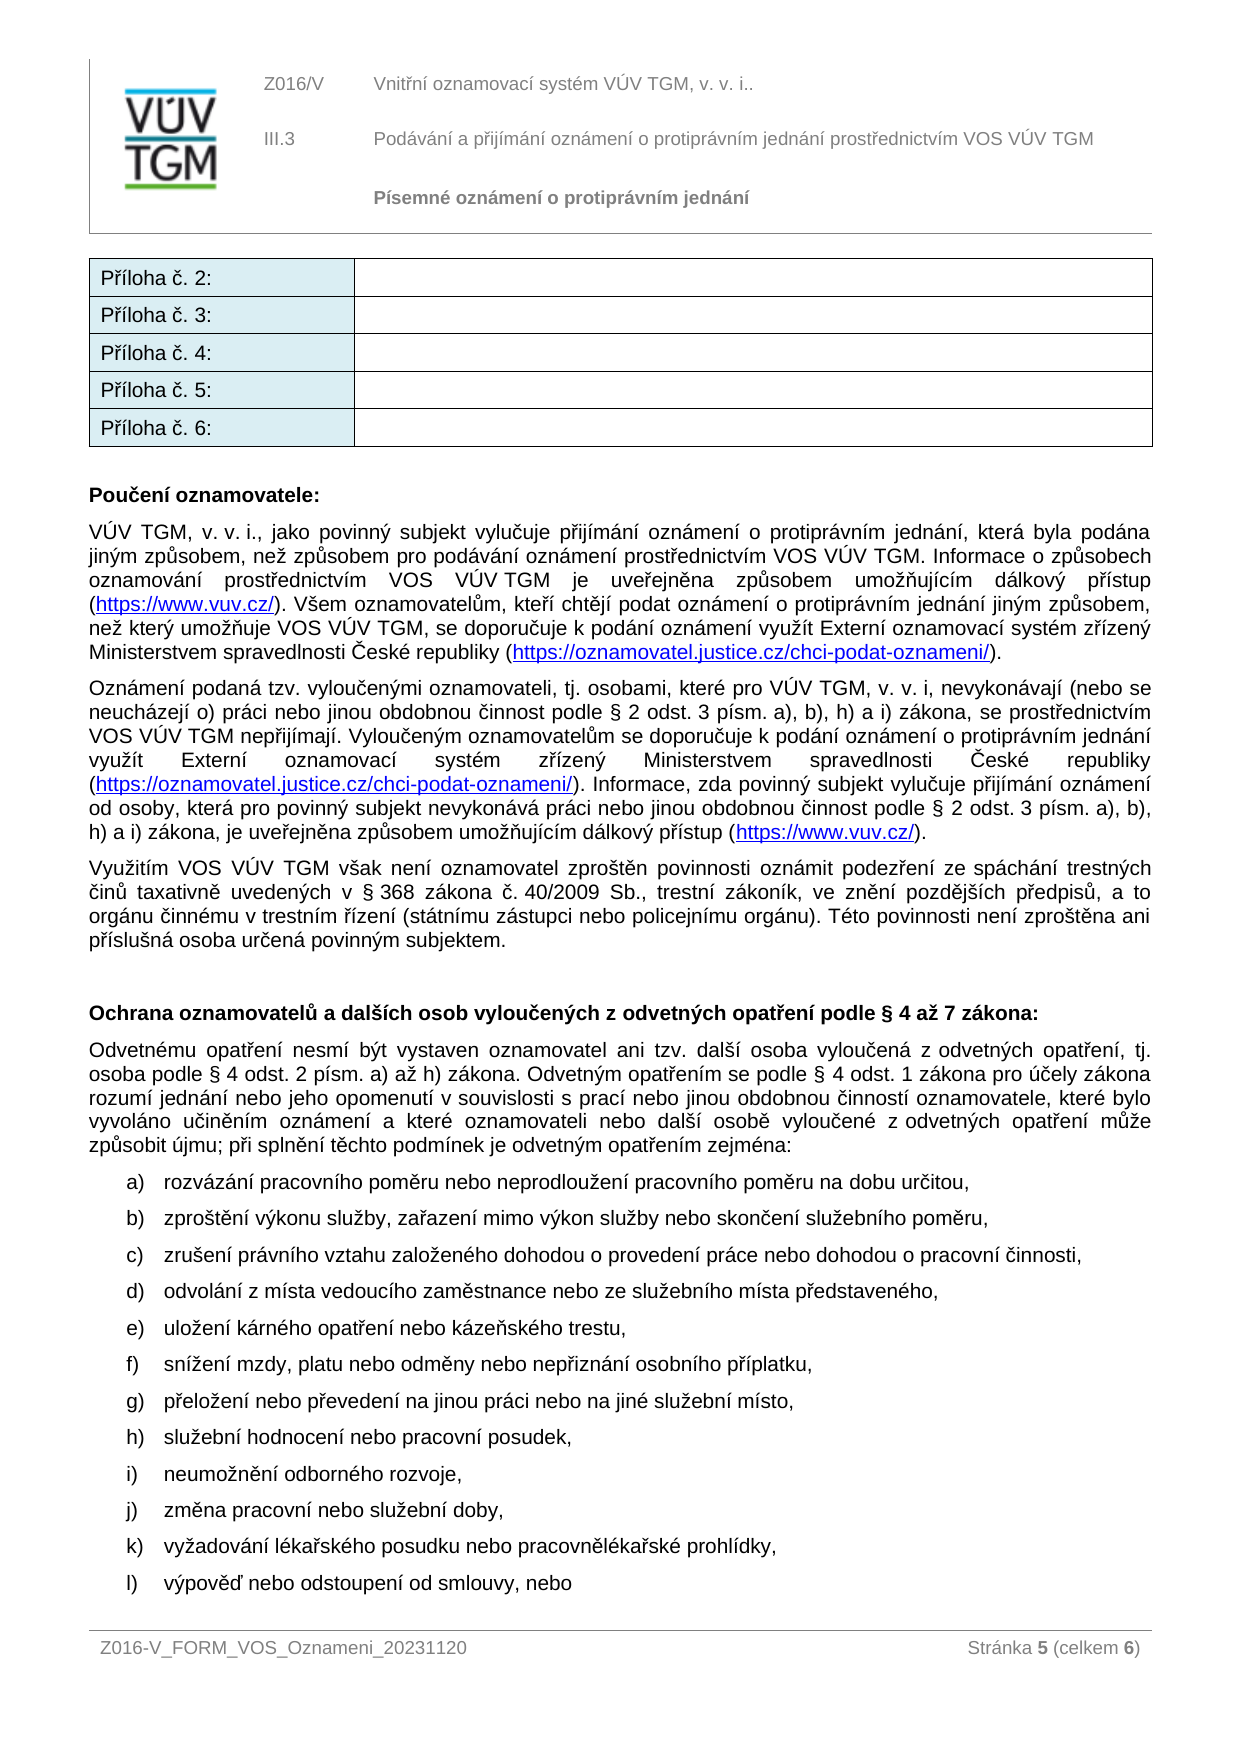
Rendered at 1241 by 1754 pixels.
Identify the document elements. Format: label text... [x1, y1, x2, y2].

list změna pracovní nebo služební doby, [126, 1498, 1152, 1522]
table_cell [355, 372, 1152, 408]
list přeložení nebo převedení na jinou práci nebo na jiné služební místo, [126, 1388, 1152, 1412]
table_cell [355, 409, 1152, 446]
table_cell Příloha č. 2: [90, 259, 354, 296]
list uložení kárného opatření nebo kázeňského trestu, [126, 1316, 1152, 1339]
list služební hodnocení nebo pracovní posudek, [126, 1425, 1152, 1449]
list zrušení právního vztahu založeného dohodou o provedení práce nebo dohodou o pracovní činnosti, [126, 1243, 1152, 1267]
text Oznámení podaná tzv. vyloučenými oznamovateli, tj. osobami, které pro VÚV TGM, v. v. i, nevykonávají (nebo se neucházejí o) práci nebo jinou obdobnou činnost podle § 2 odst. 3 písm. a), b), h) a i) zákona, se prostřednictvím VOS VÚV TGM nepřijímají. Vyloučeným oznamovatelům se doporučuje k podání oznámení o protiprávním jednání využít Externí oznamovací systém zřízený Ministerstvem spravedlnosti České republiky (https://oznamovatel.justice.cz/chci-podat-oznameni/). Informace, zda povinný subjekt vylučuje přijímání oznámení od osoby, která pro povinný subjekt nevykonává práci nebo jinou obdobnou činnost podle § 2 odst. 3 písm. a), b), h) a i) zákona, je uveřejněna způsobem umožňujícím dálkový přístup (https://www.vuv.cz/). [89, 676, 1152, 844]
text Odvetnému opatření nesmí být vystaven oznamovatel ani tzv. další osoba vyloučená z odvetných opatření, tj. osoba podle § 4 odst. 2 písm. a) až h) zákona. Odvetným opatřením se podle § 4 odst. 1 zákona pro účely zákona rozumí jednání nebo jeho opomenutí v souvislosti s prací nebo jinou obdobnou činností oznamovatele, které bylo vyvoláno učiněním oznámení a které oznamovateli nebo další osobě vyloučené z odvetných opatření může způsobit újmu; při splnění těchto podmínek je odvetným opatřením zejména: [89, 1037, 1152, 1157]
text Poučení oznamovatele: [89, 483, 1152, 507]
table_cell Příloha č. 6: [90, 409, 354, 446]
table_cell Příloha č. 3: [90, 297, 354, 333]
table_cell Příloha č. 4: [90, 334, 354, 371]
text VÚV TGM, v. v. i., jako povinný subjekt vylučuje přijímání oznámení o protiprávním jednání, která byla podána jiným způsobem, než způsobem pro podávání oznámení prostřednictvím VOS VÚV TGM. Informace o způsobech oznamování prostřednictvím VOS VÚV TGM je uveřejněna způsobem umožňujícím dálkový přístup (https://www.vuv.cz/). Všem oznamovatelům, kteří chtějí podat oznámení o protiprávním jednání jiným způsobem, než který umožňuje VOS VÚV TGM, se doporučuje k podání oznámení využít Externí oznamovací systém zřízený Ministerstvem spravedlnosti České republiky (https://oznamovatel.justice.cz/chci-podat-oznameni/). [89, 520, 1152, 663]
table_cell [355, 334, 1152, 371]
list snížení mzdy, platu nebo odměny nebo nepřiznání osobního příplatku, [126, 1352, 1152, 1376]
text Využitím VOS VÚV TGM však není oznamovatel zproštěn povinnosti oznámit podezření ze spáchání trestných činů taxativně uvedených v § 368 zákona č. 40/2009 Sb., trestní zákoník, ve znění pozdějších předpisů, a to orgánu činnému v trestním řízení (státnímu zástupci nebo policejnímu orgánu). Této povinnosti není zproštěna ani příslušná osoba určená povinným subjektem. [89, 856, 1152, 952]
list neumožnění odborného rozvoje, [126, 1461, 1152, 1485]
text Ochrana oznamovatelů a dalších osob vyloučených z odvetných opatření podle § 4 až 7 zákona: [89, 1001, 1152, 1025]
table_cell Příloha č. 5: [90, 372, 354, 408]
picture [100, 65, 242, 214]
list rozvázání pracovního poměru nebo neprodloužení pracovního poměru na dobu určitou, [126, 1170, 1152, 1194]
list zproštění výkonu služby, zařazení mimo výkon služby nebo skončení služebního poměru, [126, 1206, 1152, 1230]
table_cell [355, 297, 1152, 333]
table_cell [355, 259, 1152, 296]
list odvolání z místa vedoucího zaměstnance nebo ze služebního místa představeného, [126, 1279, 1152, 1303]
list výpověď nebo odstoupení od smlouvy, nebo [126, 1571, 1152, 1595]
list vyžadování lékařského posudku nebo pracovnělékařské prohlídky, [126, 1534, 1152, 1558]
